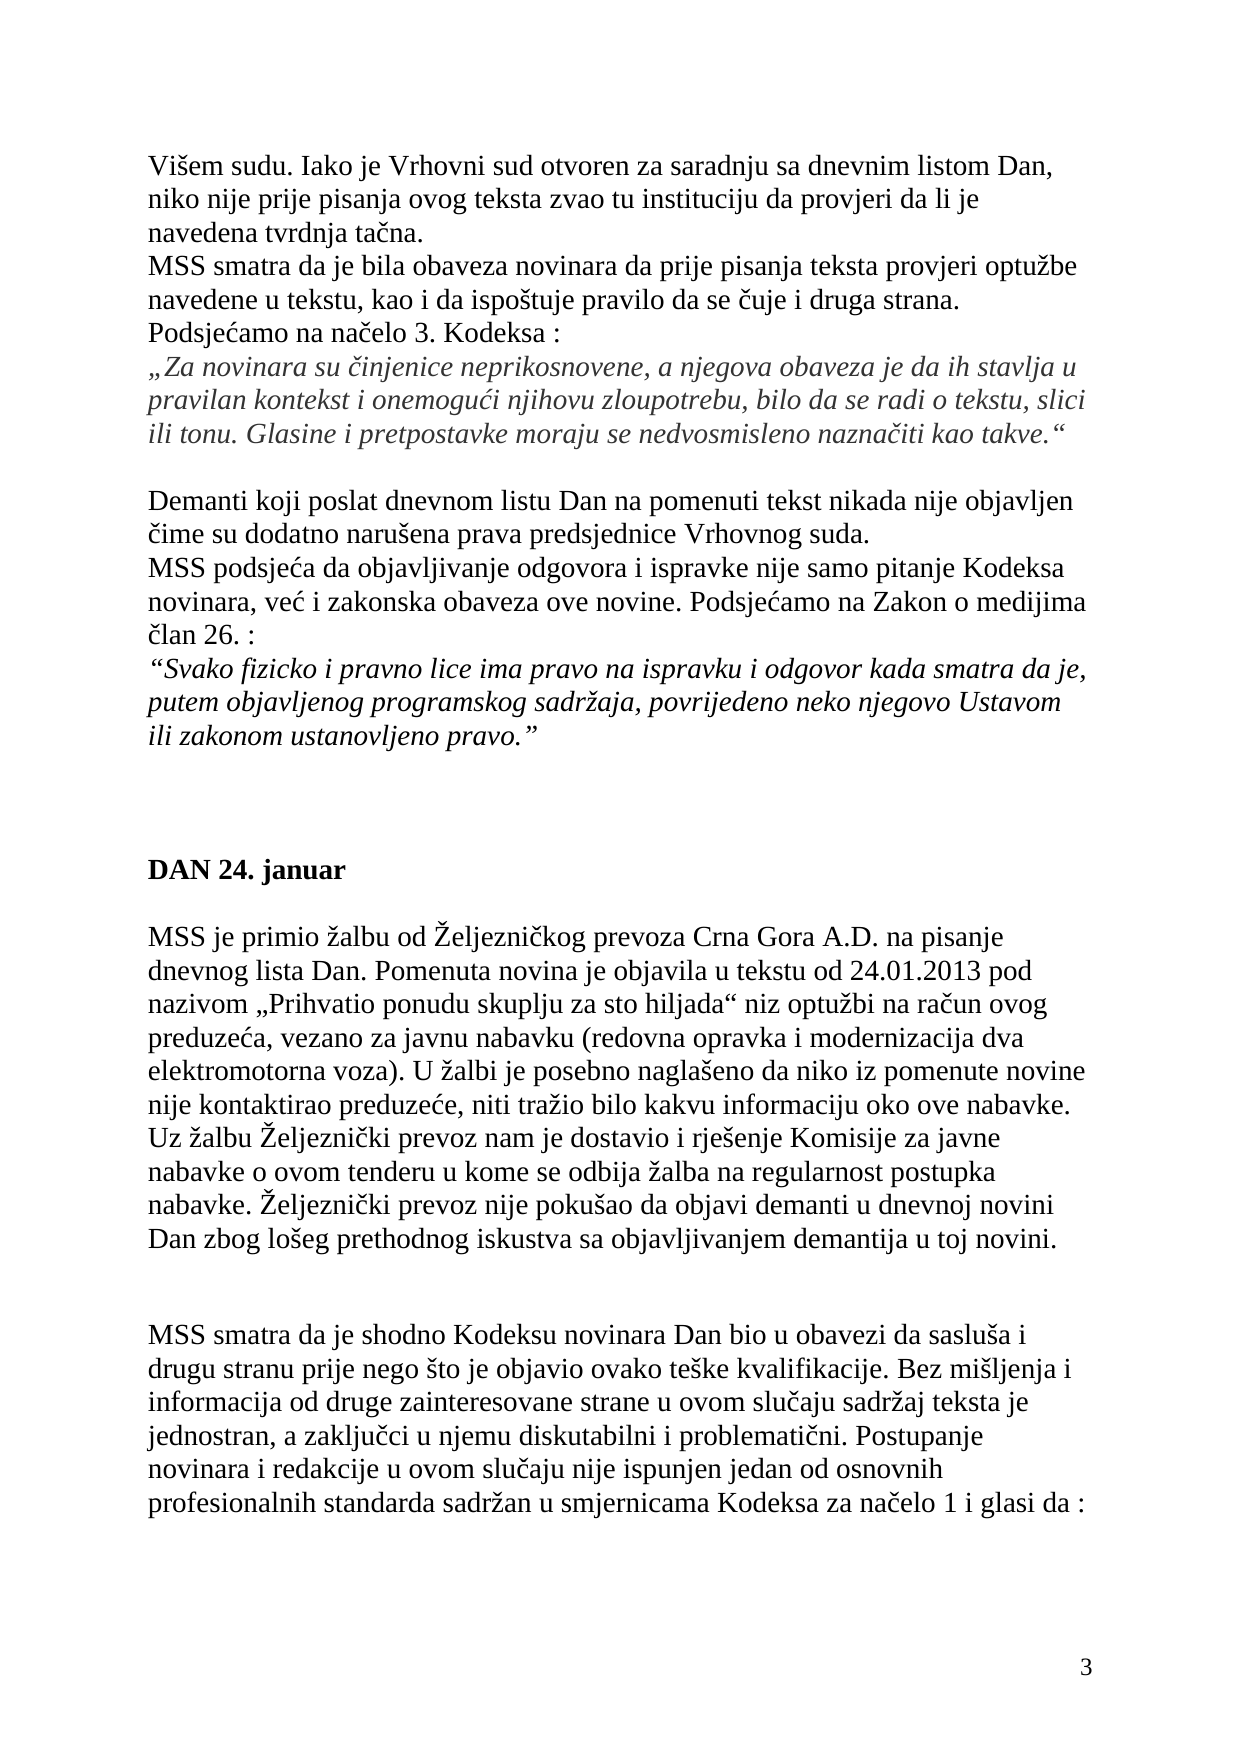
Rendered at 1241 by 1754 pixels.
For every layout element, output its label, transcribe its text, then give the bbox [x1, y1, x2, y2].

text MSS smatra da je bila obaveza novinara da prije pisanja teksta provjeri optužbe navedene u tekstu, kao i da ispoštuje pravilo da se čuje i druga strana. Podsjećamo na načelo 3. Kodeksa : [148, 248, 1093, 349]
text „Za novinara su činjenice neprikosnovene, a njegova obaveza je da ih stavlja u pravilan kontekst i onemogući njihovu zloupotrebu, bilo da se radi o tekstu, slici ili tonu. Glasine i pretpostavke moraju se nedvosmisleno naznačiti kao takve.“ [148, 349, 1093, 449]
text MSS je primio žalbu od Željezničkog prevoza Crna Gora A.D. na pisanje dnevnog lista Dan. Pomenuta novina je objavila u tekstu od 24.01.2013 pod nazivom „Prihvatio ponudu skuplju za sto hiljada“ niz optužbi na račun ovog preduzeća, vezano za javnu nabavku (redovna opravka i modernizacija dva elektromotorna voza). U žalbi je posebno naglašeno da niko iz pomenute novine nije kontaktirao preduzeće, niti tražio bilo kakvu informaciju oko ove nabavke. Uz žalbu Željeznički prevoz nam je dostavio i rješenje Komisije za javne nabavke o ovom tenderu u kome se odbija žalba na regularnost postupka nabavke. Željeznički prevoz nije pokušao da objavi demanti u dnevnoj novini Dan zbog lošeg prethodnog iskustva sa objavljivanjem demantija u toj novini. [148, 919, 1093, 1254]
text Demanti koji poslat dnevnom listu Dan na pomenuti tekst nikada nije objavljen čime su dodatno narušena prava predsjednice Vrhovnog suda. [148, 483, 1093, 550]
text MSS podsjeća da objavljivanje odgovora i ispravke nije samo pitanje Kodeksa novinara, već i zakonska obaveza ove novine. Podsjećamo na Zakon o medijima član 26. : [148, 550, 1093, 651]
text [148, 148, 1093, 248]
text “Svako fizicko i pravno lice ima pravo na ispravku i odgovor kada smatra da je, putem objavljenog programskog sadržaja, povrijedeno neko njegovo Ustavom ili zakonom ustanovljeno pravo.” [148, 651, 1093, 751]
text MSS smatra da je shodno Kodeksu novinara Dan bio u obavezi da sasluša i drugu stranu prije nego što je objavio ovako teške kvalifikacije. Bez mišljenja i informacija od druge zainteresovane strane u ovom slučaju sadržaj teksta je jednostran, a zaključci u njemu diskutabilni i problematični. Postupanje novinara i redakcije u ovom slučaju nije ispunjen jedan od osnovnih profesionalnih standarda sadržan u smjernicama Kodeksa za načelo 1 i glasi da : [148, 1317, 1093, 1518]
text DAN 24. januar [148, 852, 1093, 886]
